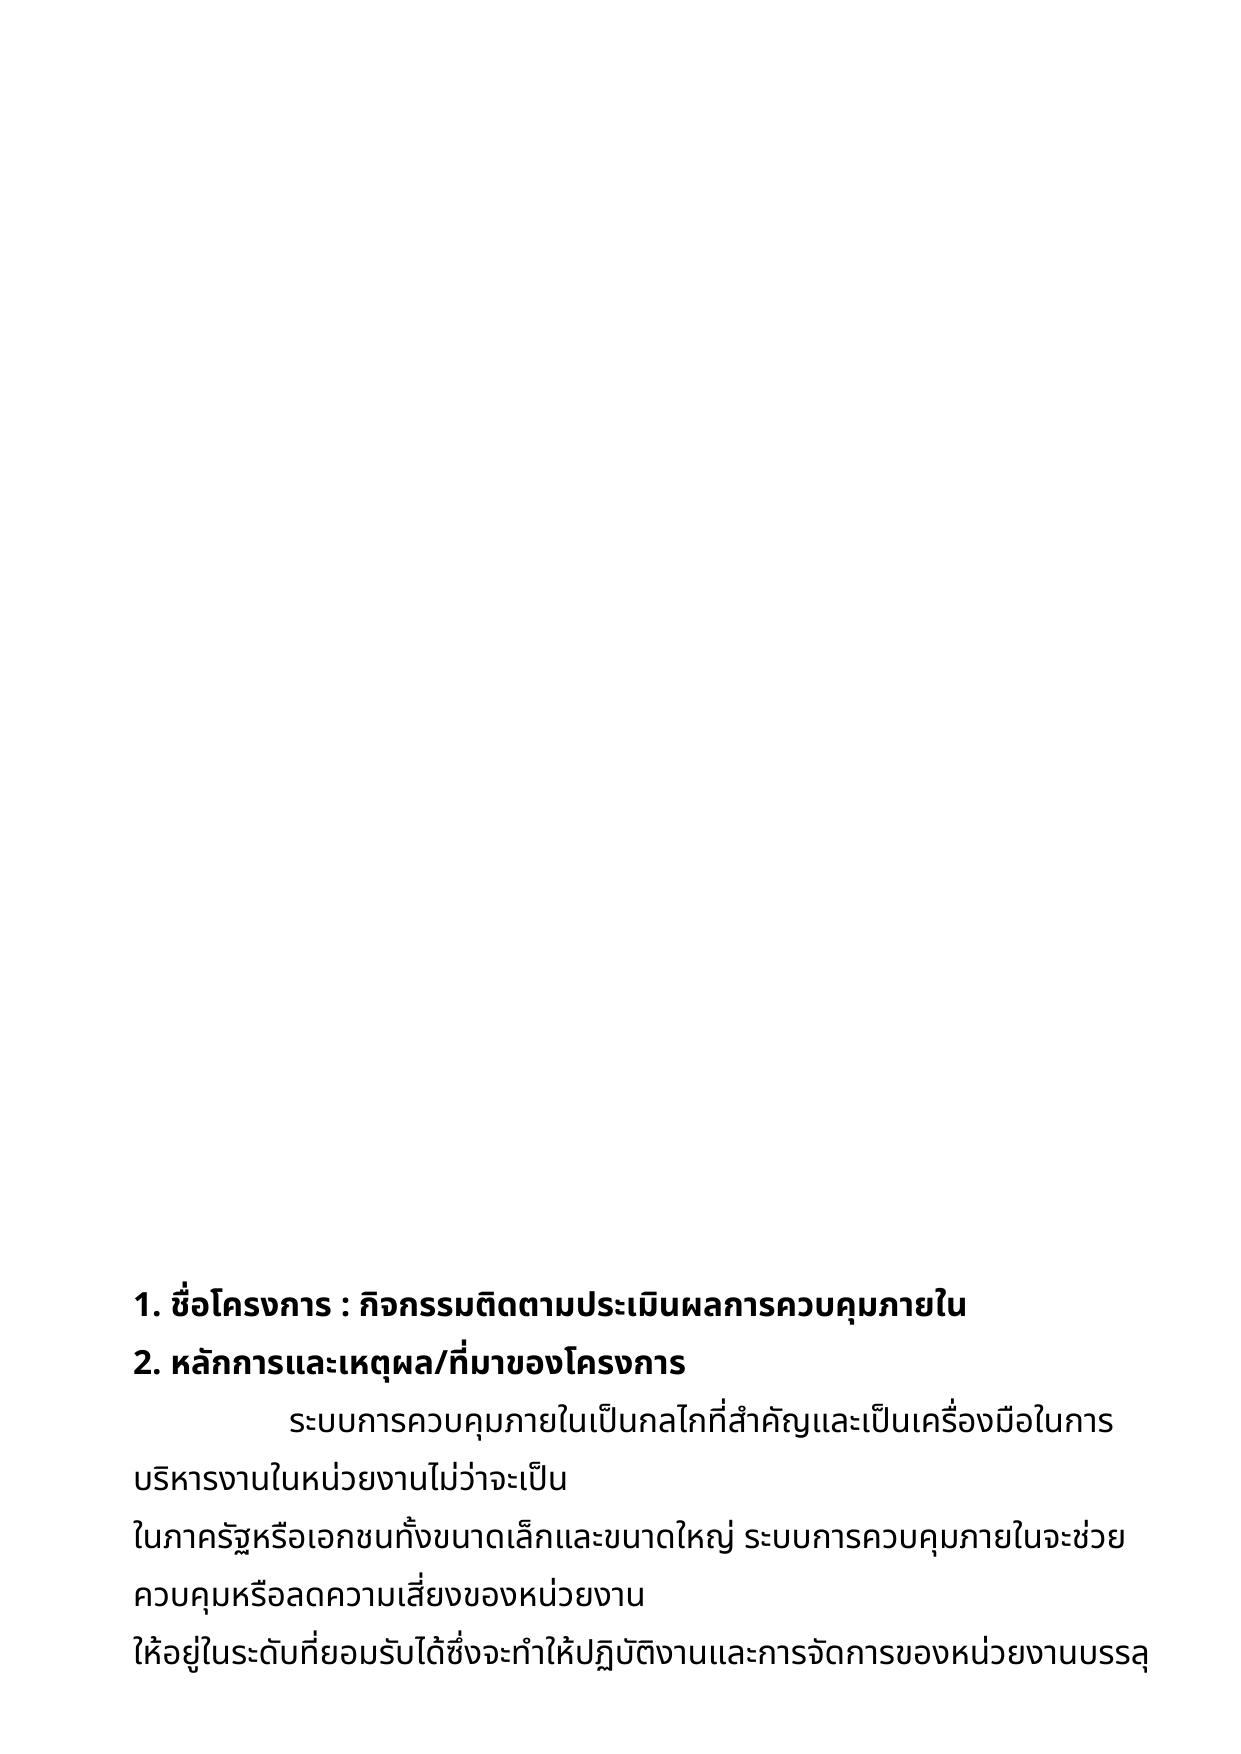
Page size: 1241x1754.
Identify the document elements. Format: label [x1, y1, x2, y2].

text [133, 1281, 1167, 1679]
